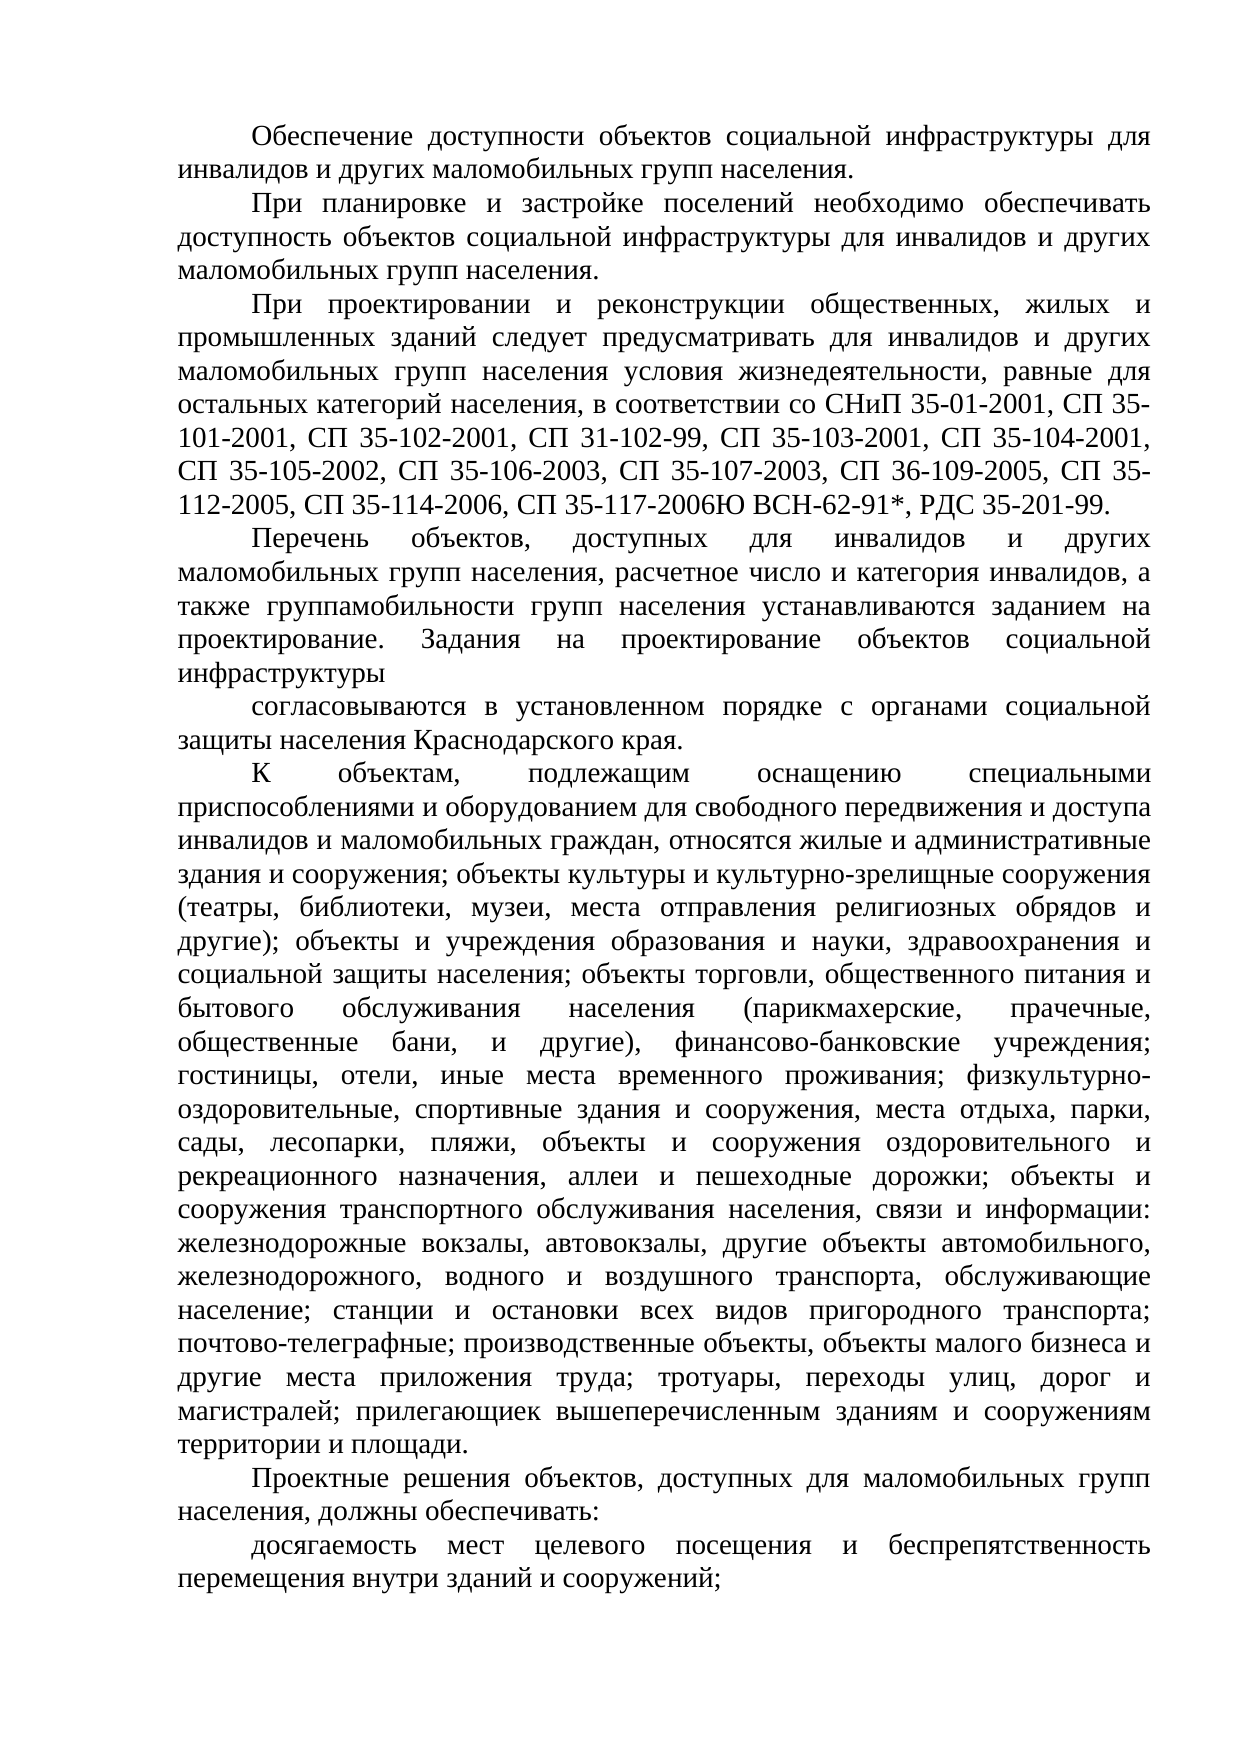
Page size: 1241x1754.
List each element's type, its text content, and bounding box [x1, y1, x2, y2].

text Перечень объектов, доступных для инвалидов и других маломобильных групп населения, расчетное число и категория инвалидов, а также группамобильности групп населения устанавливаются заданием на проектирование. Задания на проектирование объектов социальной инфраструктуры [177, 521, 1152, 688]
text При планировке и застройке поселений необходимо обеспечивать доступность объектов социальной инфраструктуры для инвалидов и других маломобильных групп населения. [177, 185, 1152, 286]
text Проектные решения объектов, доступных для маломобильных групп населения, должны обеспечивать: [177, 1460, 1152, 1527]
text К объектам, подлежащим оснащению специальными приспособлениями и оборудованием для свободного передвижения и доступа инвалидов и маломобильных граждан, относятся жилые и административные здания и сооружения; объекты культуры и культурно-зрелищные сооружения (театры, библиотеки, музеи, места отправления религиозных обрядов и другие); объекты и учреждения образования и науки, здравоохранения и социальной защиты населения; объекты торговли, общественного питания и бытового обслуживания населения (парикмахерские, прачечные, общественные бани, и другие), финансово-банковские учреждения; гостиницы, отели, иные места временного проживания; физкультурно-оздоровительные, спортивные здания и сооружения, места отдыха, парки, сады, лесопарки, пляжи, объекты и сооружения оздоровительного и рекреационного назначения, аллеи и пешеходные дорожки; объекты и сооружения транспортного обслуживания населения, связи и информации: железнодорожные вокзалы, автовокзалы, другие объекты автомобильного, железнодорожного, водного и воздушного транспорта, обслуживающие население; станции и остановки всех видов пригородного транспорта; почтово-телеграфные; производственные объекты, объекты малого бизнеса и другие места приложения труда; тротуары, переходы улиц, дорог и магистралей; прилегающиек вышеперечисленным зданиям и сооружениям территории и площади. [177, 755, 1152, 1460]
text Обеспечение доступности объектов социальной инфраструктуры для инвалидов и других маломобильных групп населения. [177, 118, 1152, 185]
text согласовываются в установленном порядке с органами социальной защиты населения Краснодарского края. [177, 688, 1152, 755]
text При проектировании и реконструкции общественных, жилых и промышленных зданий следует предусматривать для инвалидов и других маломобильных групп населения условия жизнедеятельности, равные для остальных категорий населения, в соответствии со СНиП 35-01-2001, СП 35-101-2001, СП 35-102-2001, СП 31-102-99, СП 35-103-2001, СП 35-104-2001, СП 35-105-2002, СП 35-106-2003, СП 35-107-2003, СП 36-109-2005, СП 35-112-2005, СП 35-114-2006, СП 35-117-2006Ю ВСН-62-91*, РДС 35-201-99. [177, 286, 1152, 521]
text досягаемость мест целевого посещения и беспрепятственность перемещения внутри зданий и сооружений; [177, 1527, 1152, 1594]
